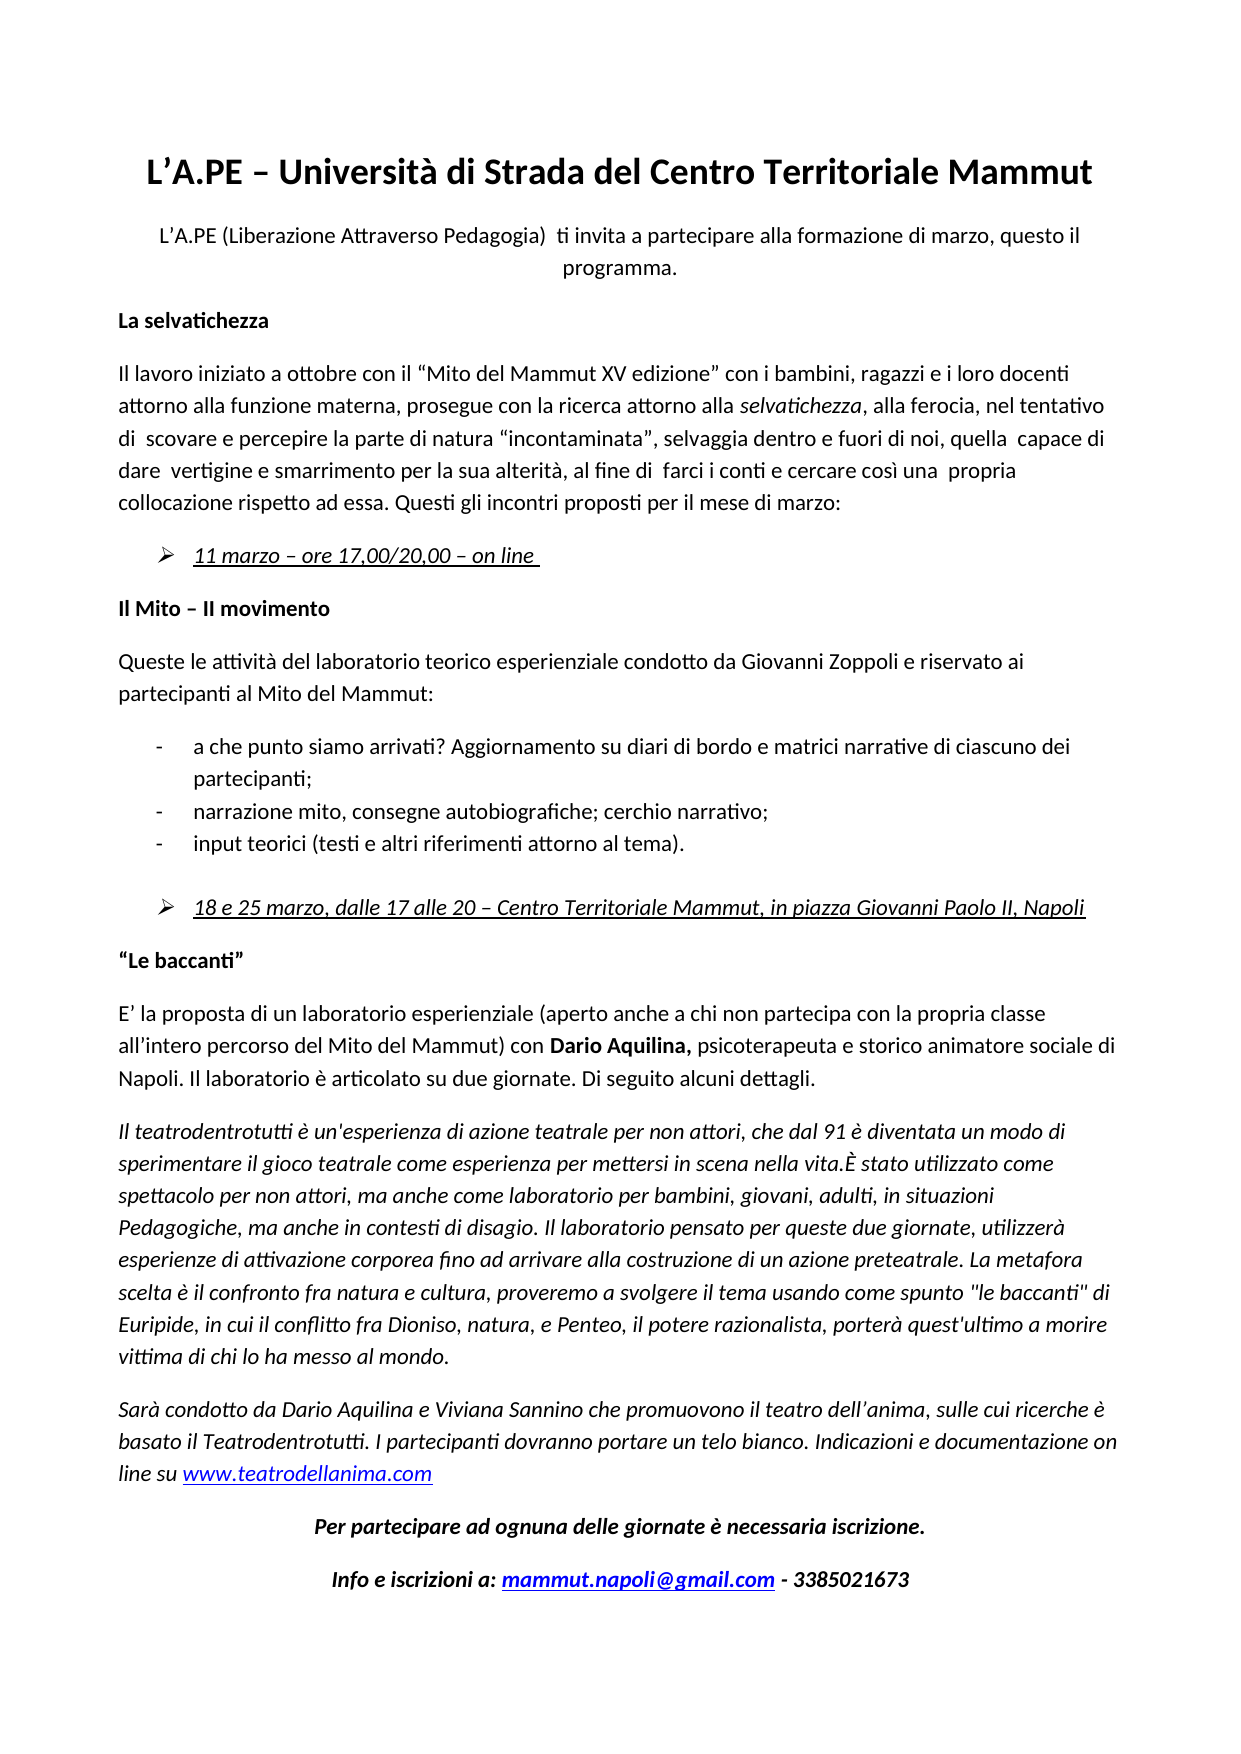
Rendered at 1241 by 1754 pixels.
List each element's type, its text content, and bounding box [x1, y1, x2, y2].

text Sarà condotto da Dario Aquilina e Viviana Sannino che promuovono il teatro dell’anima, sulle cui ricerche è basato il Teatrodentrotutti. I partecipanti dovranno portare un telo bianco. Indicazioni e documentazione on line su www.teatrodellanima.com [118, 1395, 1122, 1487]
text Il Mito – II movimento [118, 594, 1122, 622]
text Il teatrodentrotutti è un'esperienza di azione teatrale per non attori, che dal 91 è diventata un modo di sperimentare il gioco teatrale come esperienza per mettersi in scena nella vita.È stato utilizzato come spettacolo per non attori, ma anche come laboratorio per bambini, giovani, adulti, in situazioni Pedagogiche, ma anche in contesti di disagio. Il laboratorio pensato per queste due giornate, utilizzerà esperienze di attivazione corporea fino ad arrivare alla costruzione di un azione preteatrale. La metafora scelta è il confronto fra natura e cultura, proveremo a svolgere il tema usando come spunto "le baccanti" di Euripide, in cui il conflitto fra Dioniso, natura, e Penteo, il potere razionalista, porterà quest'ultimo a morire vittima di chi lo ha messo al mondo. [118, 1117, 1122, 1370]
text Per partecipare ad ognuna delle giornate è necessaria iscrizione. [118, 1512, 1122, 1541]
list 11 marzo – ore 17,00/20,00 – on line [156, 541, 1122, 569]
text L’A.PE (Liberazione Attraverso Pedagogia) ti invita a partecipare alla formazione di marzo, questo il programma. [118, 221, 1122, 281]
text Queste le attività del laboratorio teorico esperienziale condotto da Giovanni Zoppoli e riservato ai partecipanti al Mito del Mammut: [118, 647, 1122, 707]
text E’ la proposta di un laboratorio esperienziale (aperto anche a chi non partecipa con la propria classe all’intero percorso del Mito del Mammut) con Dario Aquilina, psicoterapeuta e storico animatore sociale di Napoli. Il laboratorio è articolato su due giornate. Di seguito alcuni dettagli. [118, 999, 1122, 1092]
text L’A.PE – Università di Strada del Centro Territoriale Mammut [118, 148, 1122, 193]
list a che punto siamo arrivati? Aggiornamento su diari di bordo e matrici narrative di ciascuno dei partecipanti; [156, 732, 1122, 793]
text Info e iscrizioni a: mammut.napoli@gmail.com - 3385021673 [118, 1566, 1122, 1593]
text Il lavoro iniziato a ottobre con il “Mito del Mammut XV edizione” con i bambini, ragazzi e i loro docenti attorno alla funzione materna, prosegue con la ricerca attorno alla selvatichezza, alla ferocia, nel tentativo di scovare e percepire la parte di natura “incontaminata”, selvaggia dentro e fuori di noi, quella capace di dare vertigine e smarrimento per la sua alterità, al fine di farci i conti e cercare così una propria collocazione rispetto ad essa. Questi gli incontri proposti per il mese di marzo: [118, 359, 1122, 516]
list input teorici (testi e altri riferimenti attorno al tema). [156, 829, 1122, 857]
list 18 e 25 marzo, dalle 17 alle 20 – Centro Territoriale Mammut, in piazza Giovanni Paolo II, Napoli [156, 893, 1122, 921]
list narrazione mito, consegne autobiografiche; cerchio narrativo; [156, 797, 1122, 825]
text “Le baccanti” [118, 946, 1122, 974]
text La selvatichezza [118, 306, 1122, 334]
